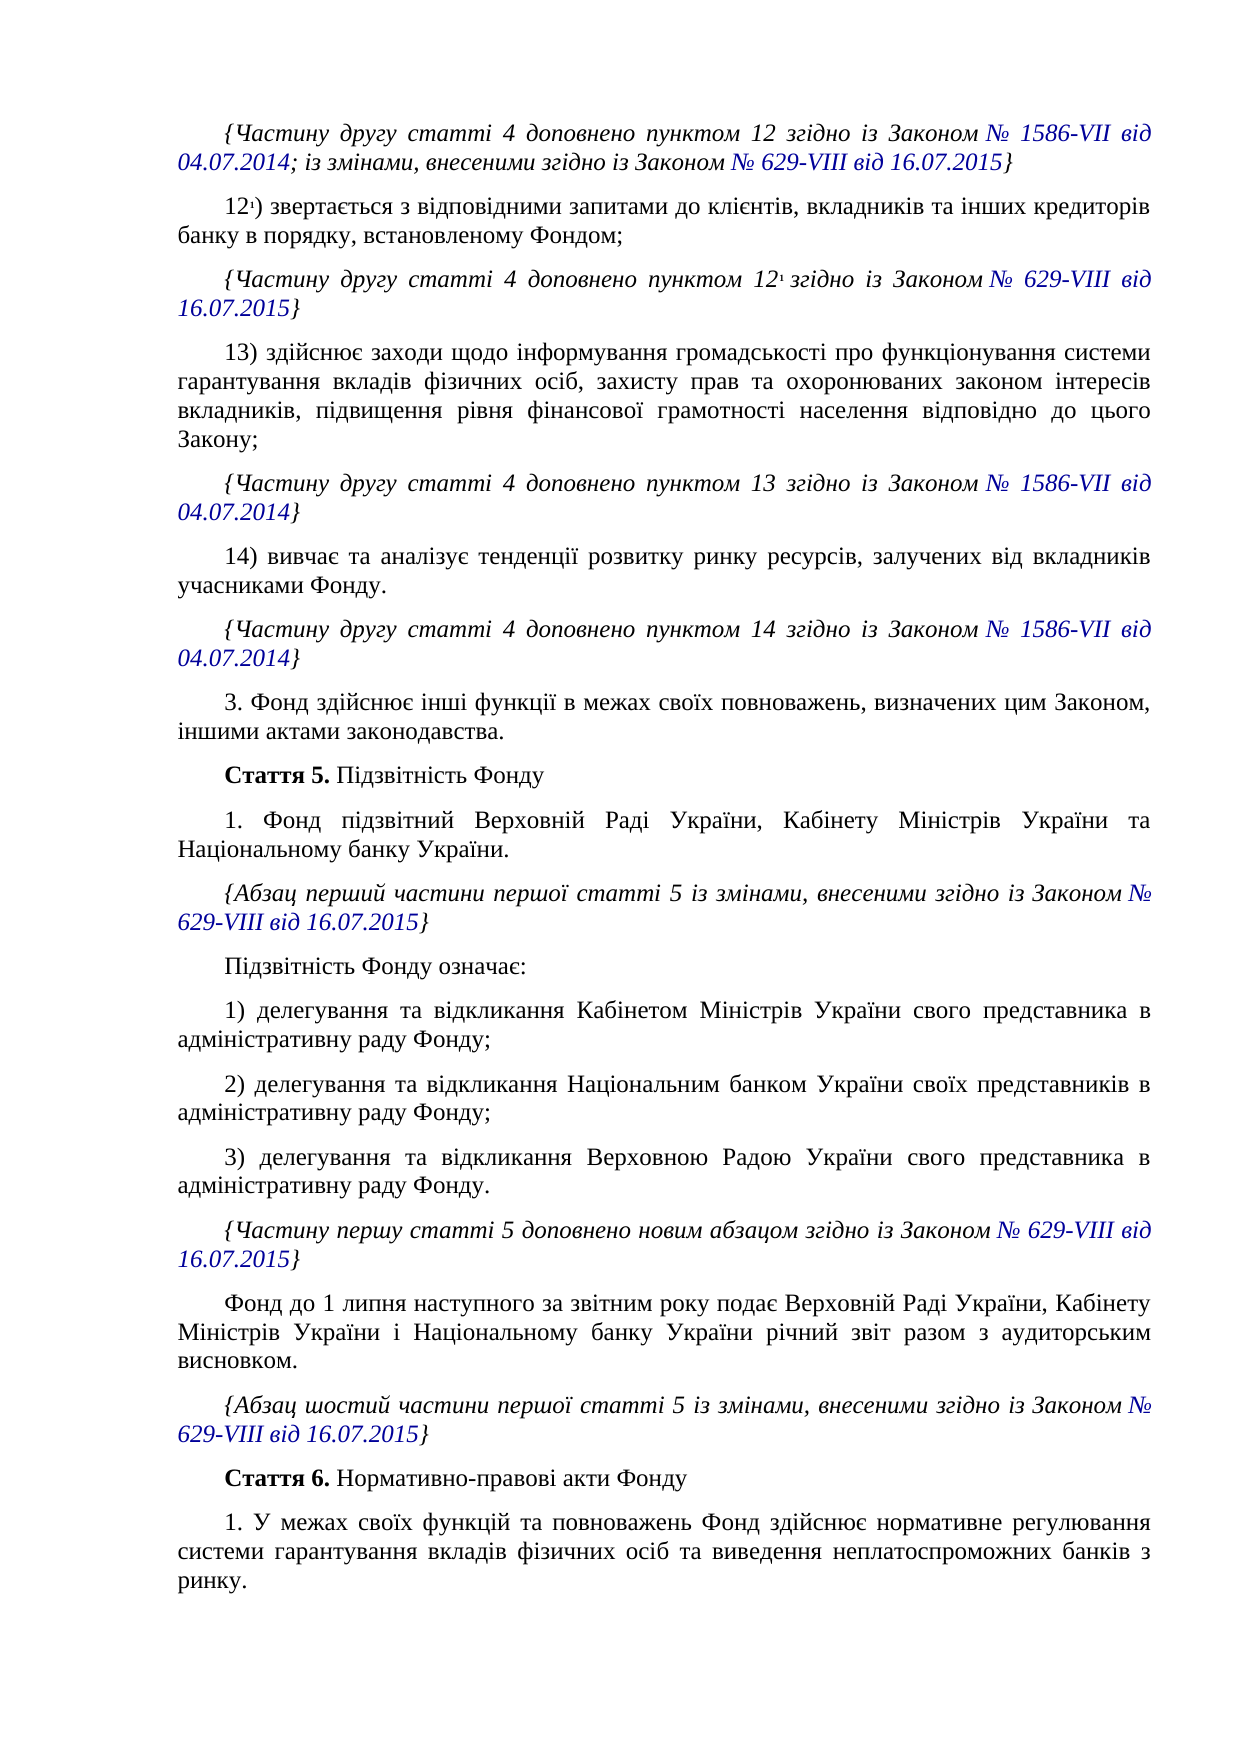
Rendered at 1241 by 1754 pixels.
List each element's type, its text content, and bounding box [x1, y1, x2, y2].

text {Частину першу статті 5 доповнено новим абзацом згідно із Законом № 629-VIII від 16.07.2015} [177, 1215, 1152, 1272]
text 14) вивчає та аналізує тенденції розвитку ринку ресурсів, залучених від вкладників учасниками Фонду. [177, 541, 1152, 599]
text Підзвітність Фонду означає: [177, 951, 1152, 980]
text Стаття 5. Підзвітність Фонду [177, 761, 1152, 789]
text 13) здійснює заходи щодо інформування громадськості про функціонування системи гарантування вкладів фізичних осіб, захисту прав та охоронюваних законом інтересів вкладників, підвищення рівня фінансової грамотності населення відповідно до цього Закону; [177, 337, 1152, 452]
text 1. У межах своїх функцій та повноважень Фонд здійснює нормативне регулювання системи гарантування вкладів фізичних осіб та виведення неплатоспроможних банків з ринку. [177, 1507, 1152, 1594]
text {Абзац перший частини першої статті 5 із змінами, внесеними згідно із Законом № 629-VIII від 16.07.2015} [177, 878, 1152, 936]
text {Частину другу статті 4 доповнено пунктом 12-1 згідно із Законом № 629-VIII від 16.07.2015} [177, 264, 1152, 322]
text 3. Фонд здійснює інші функції в межах своїх повноважень, визначених цим Законом, іншими актами законодавства. [177, 687, 1152, 745]
text 1) делегування та відкликання Кабінетом Міністрів України свого представника в адміністративну раду Фонду; [177, 996, 1152, 1053]
text 2) делегування та відкликання Національним банком України своїх представників в адміністративну раду Фонду; [177, 1069, 1152, 1126]
text {Абзац шостий частини першої статті 5 із змінами, внесеними згідно із Законом № 629-VIII від 16.07.2015} [177, 1390, 1152, 1447]
text 3) делегування та відкликання Верховною Радою України свого представника в адміністративну раду Фонду. [177, 1142, 1152, 1199]
text {Частину другу статті 4 доповнено пунктом 13 згідно із Законом № 1586-VII від 04.07.2014} [177, 468, 1152, 526]
text {Частину другу статті 4 доповнено пунктом 12 згідно із Законом № 1586-VII від 04.07.2014; із змінами, внесеними згідно із Законом № 629-VIII від 16.07.2015} [177, 118, 1152, 176]
text 1. Фонд підзвітний Верховній Раді України, Кабінету Міністрів України та Національному банку України. [177, 805, 1152, 862]
text Стаття 6. Нормативно-правові акти Фонду [177, 1463, 1152, 1492]
text {Частину другу статті 4 доповнено пунктом 14 згідно із Законом № 1586-VII від 04.07.2014} [177, 614, 1152, 672]
text Фонд до 1 липня наступного за звітним року подає Верховній Раді України, Кабінету Міністрів України і Національному банку України річний звіт разом з аудиторським висновком. [177, 1288, 1152, 1374]
text 12-1) звертається з відповідними запитами до клієнтів, вкладників та інших кредиторів банку в порядку, встановленому Фондом; [177, 191, 1152, 249]
